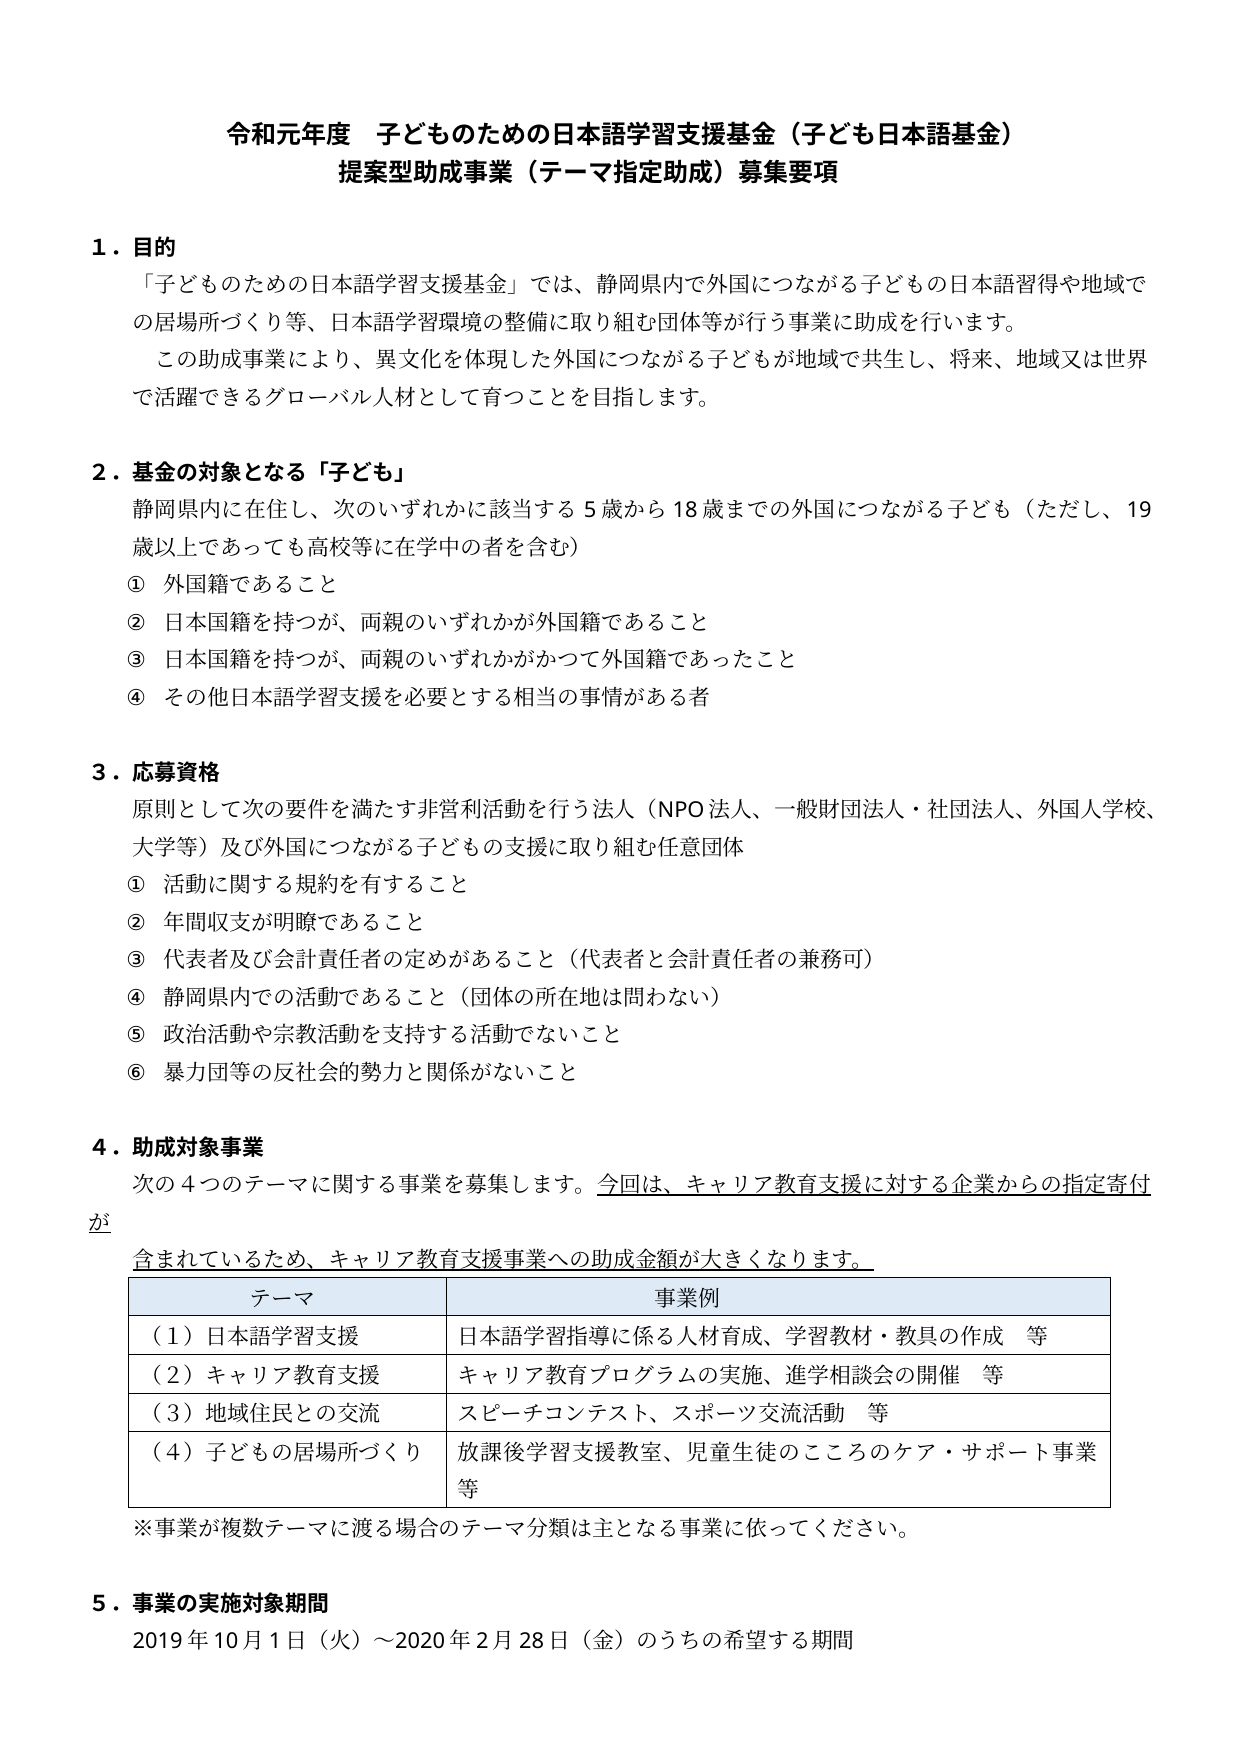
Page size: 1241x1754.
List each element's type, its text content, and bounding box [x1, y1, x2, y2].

text ４．助成対象事業 [89, 1127, 1152, 1164]
text ３．応募資格 [89, 752, 1152, 789]
table_cell 放課後学習支援教室、児童生徒のこころのケア・サポート事業 等 [447, 1432, 1110, 1507]
list その他日本語学習支援を必要とする相当の事情がある者 [126, 677, 1152, 714]
table_cell （１）日本語学習支援 [129, 1316, 446, 1354]
list 政治活動や宗教活動を支持する活動でないこと [126, 1014, 1152, 1052]
table_cell （２）キャリア教育支援 [129, 1355, 446, 1392]
list 活動に関する規約を有すること [126, 864, 1152, 902]
text 提案型助成事業（テーマ指定助成）募集要項 [89, 152, 1152, 189]
table_cell キャリア教育プログラムの実施、進学相談会の開催 等 [447, 1355, 1110, 1392]
table_header テーマ [129, 1278, 446, 1315]
text 大学等）及び外国につながる子どもの支援に取り組む任意団体 [89, 827, 1152, 864]
list 静岡県内での活動であること（団体の所在地は問わない） [126, 977, 1152, 1014]
list 日本国籍を持つが、両親のいずれかが外国籍であること [126, 602, 1152, 639]
text 原則として次の要件を満たす非営利活動を行う法人（NPO法人、一般財団法人・社団法人、外国人学校、 [89, 789, 1152, 827]
table_header 事業例 [447, 1278, 1110, 1315]
text 静岡県内に在住し、次のいずれかに該当する5歳から18歳までの外国につながる子ども（ただし、19歳以上であっても高校等に在学中の者を含む） [132, 489, 1152, 564]
text 含まれているため、キャリア教育支援事業への助成金額が大きくなります。 [89, 1239, 1152, 1277]
table_cell （４）子どもの居場所づくり [129, 1432, 446, 1507]
list 暴力団等の反社会的勢力と関係がないこと [126, 1052, 1152, 1089]
list 年間収支が明瞭であること [126, 902, 1152, 939]
list 日本国籍を持つが、両親のいずれかがかつて外国籍であったこと [126, 639, 1152, 677]
text ※事業が複数テーマに渡る場合のテーマ分類は主となる事業に依ってください。 [89, 1508, 1152, 1546]
text 令和元年度 子どものための日本語学習支援基金（子ども日本語基金） [89, 114, 1152, 152]
text 「子どものための日本語学習支援基金」では、静岡県内で外国につながる子どもの日本語習得や地域での居場所づくり等、日本語学習環境の整備に取り組む団体等が行う事業に助成を行います。 [132, 264, 1152, 339]
text １．目的 [89, 227, 1152, 264]
text ５．事業の実施対象期間 [89, 1583, 1152, 1621]
table_cell 日本語学習指導に係る人材育成、学習教材・教具の作成 等 [447, 1316, 1110, 1354]
text ２．基金の対象となる「子ども」 [89, 452, 1152, 489]
text 次の４つのテーマに関する事業を募集します。今回は、キャリア教育支援に対する企業からの指定寄付が [89, 1164, 1152, 1239]
list 外国籍であること [126, 564, 1152, 602]
text 2019年10月1日（火）～2020年2月28日（金）のうちの希望する期間 [89, 1621, 1152, 1658]
text この助成事業により、異文化を体現した外国につながる子どもが地域で共生し、将来、地域又は世界で活躍できるグローバル人材として育つことを目指します。 [132, 339, 1152, 414]
table_cell スピーチコンテスト、スポーツ交流活動 等 [447, 1394, 1110, 1431]
table_cell （３）地域住民との交流 [129, 1394, 446, 1431]
list 代表者及び会計責任者の定めがあること（代表者と会計責任者の兼務可） [126, 939, 1152, 977]
